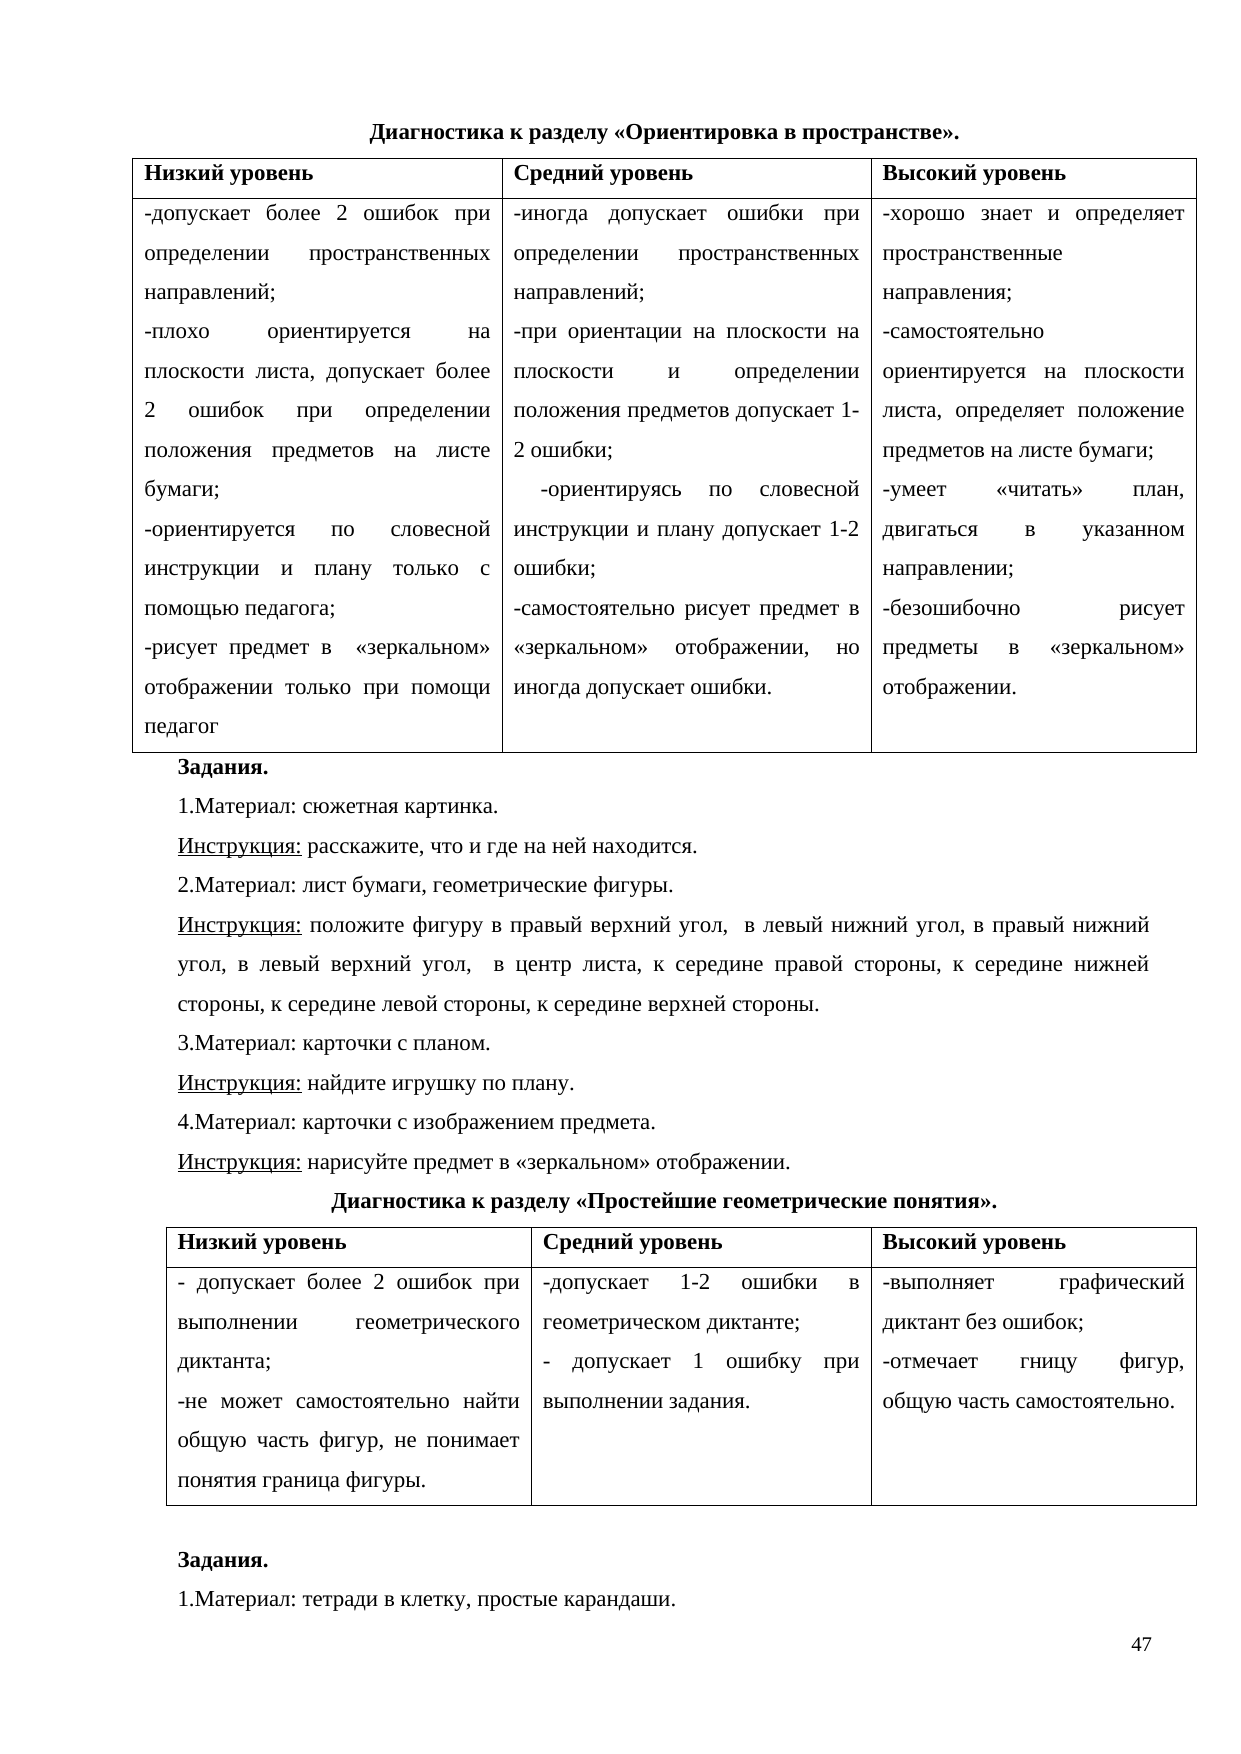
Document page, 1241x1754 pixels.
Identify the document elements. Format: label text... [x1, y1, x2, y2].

text Задания. [177, 753, 1152, 779]
text Задания. [177, 1546, 1152, 1572]
text Диагностика к разделу «Простейшие геометрические понятия». [177, 1187, 1152, 1213]
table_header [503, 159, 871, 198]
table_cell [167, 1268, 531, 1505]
text 4.Материал: карточки с изображением предмета. [177, 1108, 1152, 1134]
text 1.Материал: сюжетная картинка. [177, 792, 1152, 819]
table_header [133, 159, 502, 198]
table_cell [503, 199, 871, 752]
text 2.Материал: лист бумаги, геометрические фигуры. [177, 871, 1152, 898]
text Диагностика к разделу «Ориентировка в пространстве». [177, 118, 1152, 144]
text 3.Материал: карточки с планом. [177, 1029, 1152, 1056]
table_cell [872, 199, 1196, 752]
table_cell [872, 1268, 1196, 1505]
text Инструкция: положите фигуру в правый верхний угол, в левый нижний угол, в правый нижний угол, в левый верхний угол, в центр листа, к середине правой стороны, к середине нижней стороны, к середине левой стороны, к середине верхней стороны. [177, 911, 1152, 1016]
text 1.Материал: тетради в клетку, простые карандаши. [177, 1585, 1152, 1611]
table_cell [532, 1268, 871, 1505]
text Инструкция: найдите игрушку по плану. [177, 1069, 1152, 1095]
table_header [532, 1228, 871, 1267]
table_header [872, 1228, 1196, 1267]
text Инструкция: расскажите, что и где на ней находится. [177, 832, 1152, 858]
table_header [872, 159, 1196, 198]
text Инструкция: нарисуйте предмет в «зеркальном» отображении. [177, 1148, 1152, 1174]
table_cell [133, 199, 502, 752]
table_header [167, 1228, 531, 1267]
